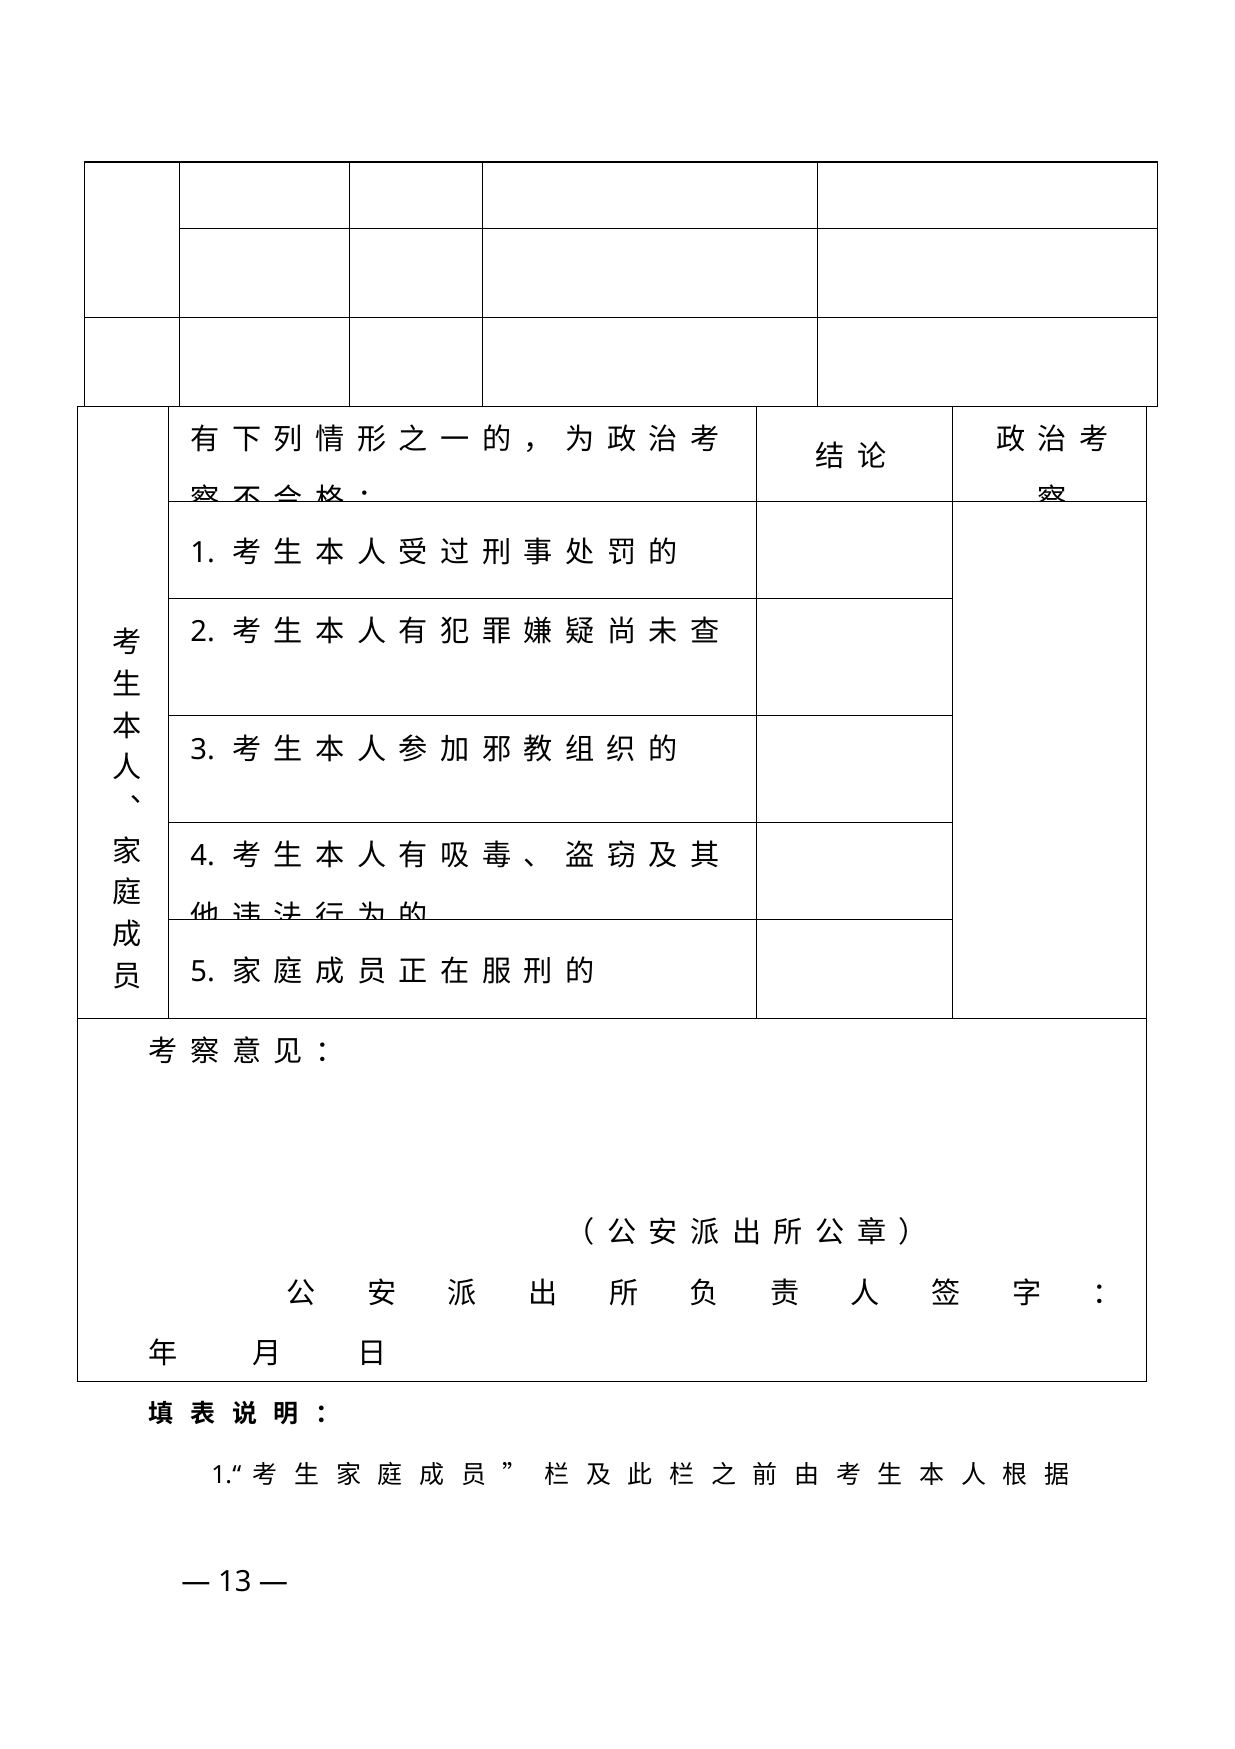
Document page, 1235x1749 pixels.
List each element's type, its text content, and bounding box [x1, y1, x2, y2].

table_cell [953, 502, 1146, 1018]
table_cell 4.考生本人有吸毒、盗窃及其他违法行为的 [169, 823, 756, 919]
table_cell [757, 716, 952, 822]
table_cell 5.家庭成员正在服刑的 [169, 920, 756, 1018]
table_cell [350, 163, 482, 228]
table_cell [350, 229, 482, 317]
table_cell [180, 229, 349, 317]
table_cell [350, 318, 482, 406]
table_cell [483, 163, 817, 228]
table_cell [757, 823, 952, 919]
table_cell 3.考生本人参加邪教组织的 [169, 716, 756, 822]
table_cell [818, 229, 1157, 317]
table_cell [757, 599, 952, 715]
table_cell 2.考生本人有犯罪嫌疑尚未查清的 [169, 599, 756, 715]
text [148, 1442, 1086, 1502]
text 填表说明： [148, 1382, 1086, 1442]
table_cell [180, 318, 349, 406]
table_cell 考察意见： （公安派出所公章） 公安派出所负责人签字： 年 月 日 [78, 1019, 1146, 1381]
table_cell 1.考生本人受过刑事处罚的 [169, 502, 756, 598]
table_cell [180, 163, 349, 228]
table_cell 考生本人、家庭成员表现情况 [78, 407, 168, 1018]
table_cell [483, 229, 817, 317]
table_cell [85, 318, 179, 406]
table_cell [757, 502, 952, 598]
table_cell 政治考察 民警签字 [953, 407, 1146, 501]
table_cell [818, 163, 1157, 228]
table_cell [483, 318, 817, 406]
table_cell [818, 318, 1157, 406]
table_cell 结论 [757, 407, 952, 501]
table_cell [757, 920, 952, 1018]
table_cell 有下列情形之一的，为政治考察不合格： [169, 407, 756, 501]
